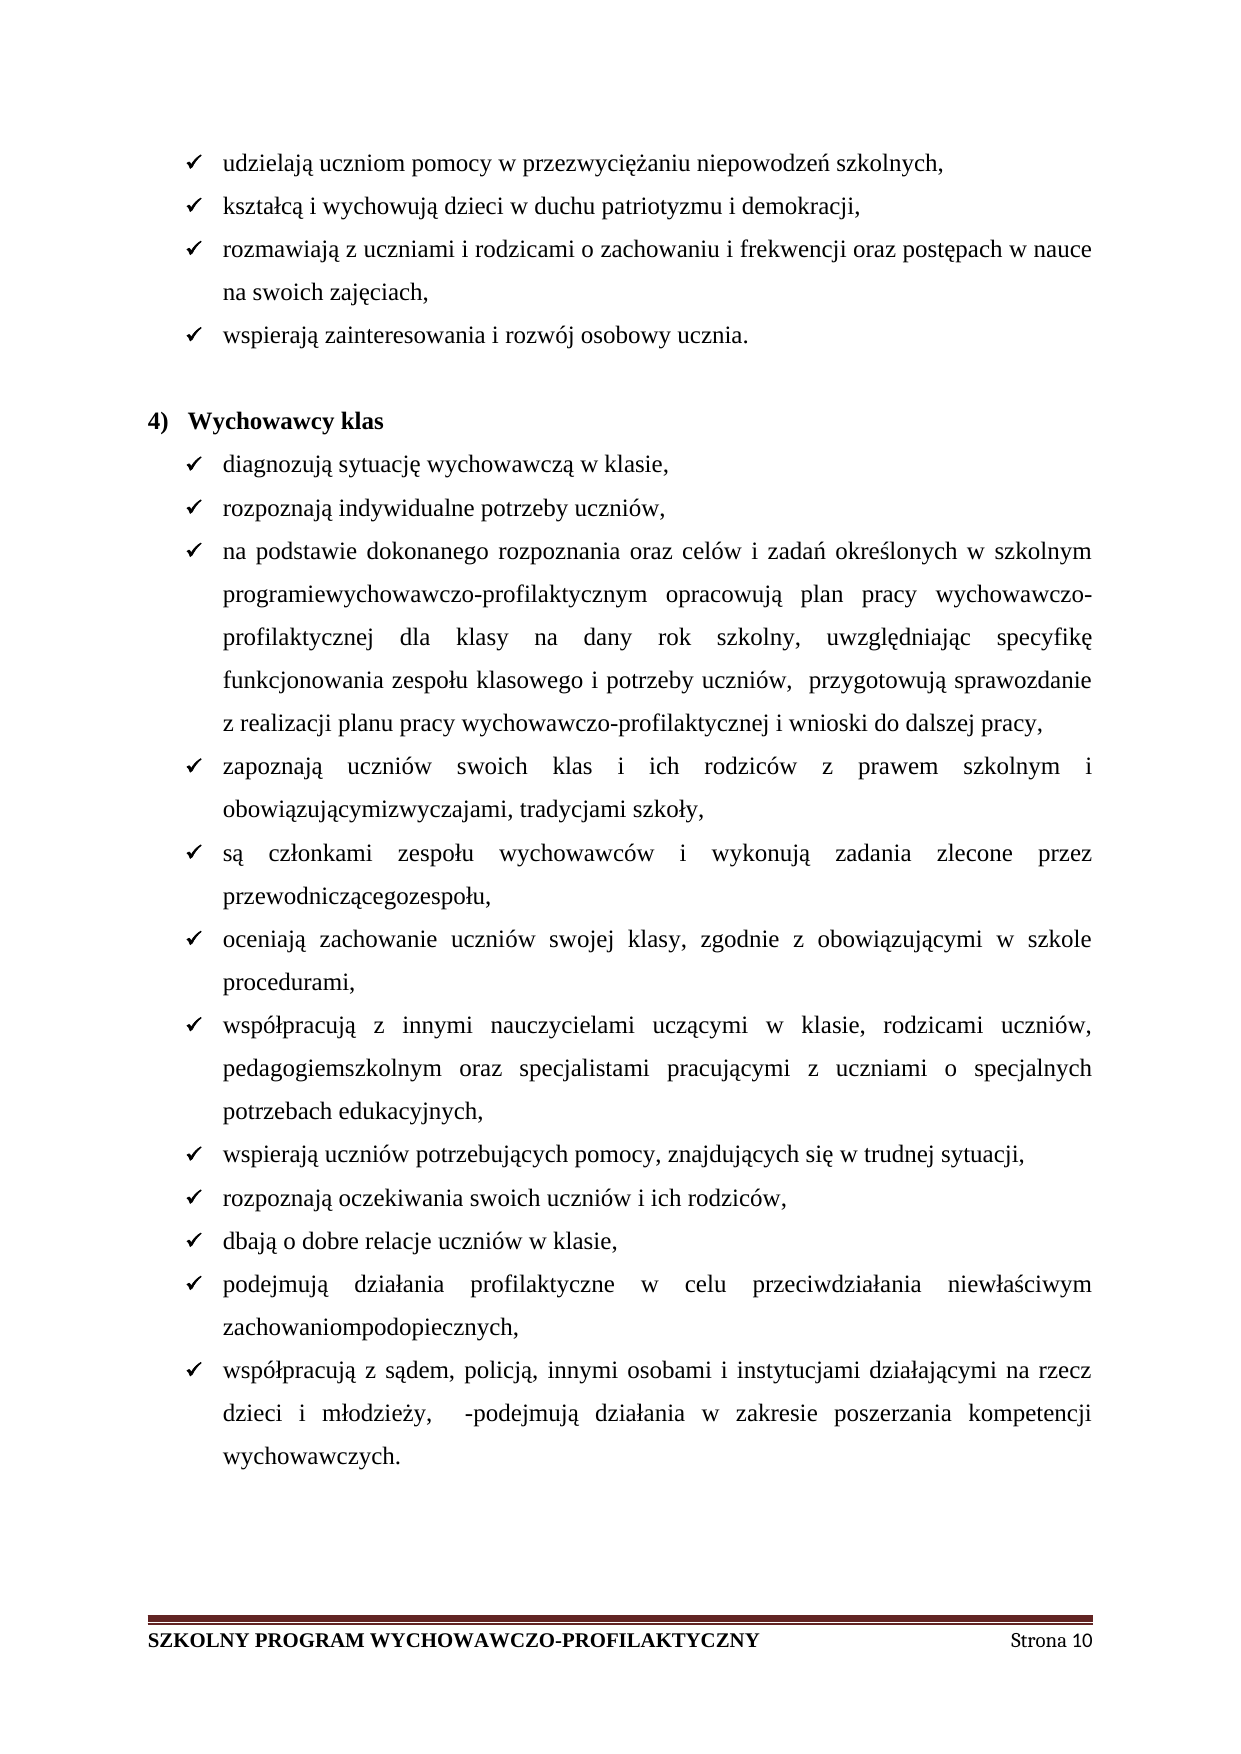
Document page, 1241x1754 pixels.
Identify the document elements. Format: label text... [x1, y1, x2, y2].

list podejmują działania profilaktyczne w celu przeciwdziałania niewłaściwym zachowaniompodopiecznych, [185, 1269, 1093, 1341]
list na podstawie dokonanego rozpoznania oraz celów i zadań określonych w szkolnym programiewychowawczo-profilaktycznym opracowują plan pracy wychowawczo-profilaktycznej dla klasy na dany rok szkolny, uwzględniając specyfikę funkcjonowania zespołu klasowego i potrzeby uczniów, przygotowują sprawozdanie z realizacji planu pracy wychowawczo-profilaktycznej i wnioski do dalszej pracy, [185, 536, 1093, 737]
list dbają o dobre relacje uczniów w klasie, [185, 1226, 1093, 1254]
list są członkami zespołu wychowawców i wykonują zadania zlecone przez przewodniczącegozespołu, [185, 838, 1093, 909]
list zapoznają uczniów swoich klas i ich rodziców z prawem szkolnym i obowiązującymizwyczajami, tradycjami szkoły, [185, 751, 1093, 823]
list oceniają zachowanie uczniów swojej klasy, zgodnie z obowiązującymi w szkole procedurami, [185, 924, 1093, 996]
list wspierają zainteresowania i rozwój osobowy ucznia. [185, 320, 1093, 349]
list wspierają uczniów potrzebujących pomocy, znajdujących się w trudnej sytuacji, [185, 1139, 1093, 1168]
list udzielają uczniom pomocy w przezwyciężaniu niepowodzeń szkolnych, [185, 148, 1093, 176]
list diagnozują sytuację wychowawczą w klasie, [185, 449, 1093, 478]
list współpracują z sądem, policją, innymi osobami i instytucjami działającymi na rzecz dzieci i młodzieży, -podejmują działania w zakresie poszerzania kompetencji wychowawczych. [185, 1355, 1093, 1470]
list współpracują z innymi nauczycielami uczącymi w klasie, rodzicami uczniów, pedagogiemszkolnym oraz specjalistami pracującymi z uczniami o specjalnych potrzebach edukacyjnych, [185, 1010, 1093, 1125]
list rozpoznają indywidualne potrzeby uczniów, [185, 493, 1093, 521]
text 4) Wychowawcy klas [148, 406, 1093, 435]
list rozmawiają z uczniami i rodzicami o zachowaniu i frekwencji oraz postępach w nauce na swoich zajęciach, [185, 234, 1093, 306]
list rozpoznają oczekiwania swoich uczniów i ich rodziców, [185, 1183, 1093, 1211]
list kształcą i wychowują dzieci w duchu patriotyzmu i demokracji, [185, 191, 1093, 219]
